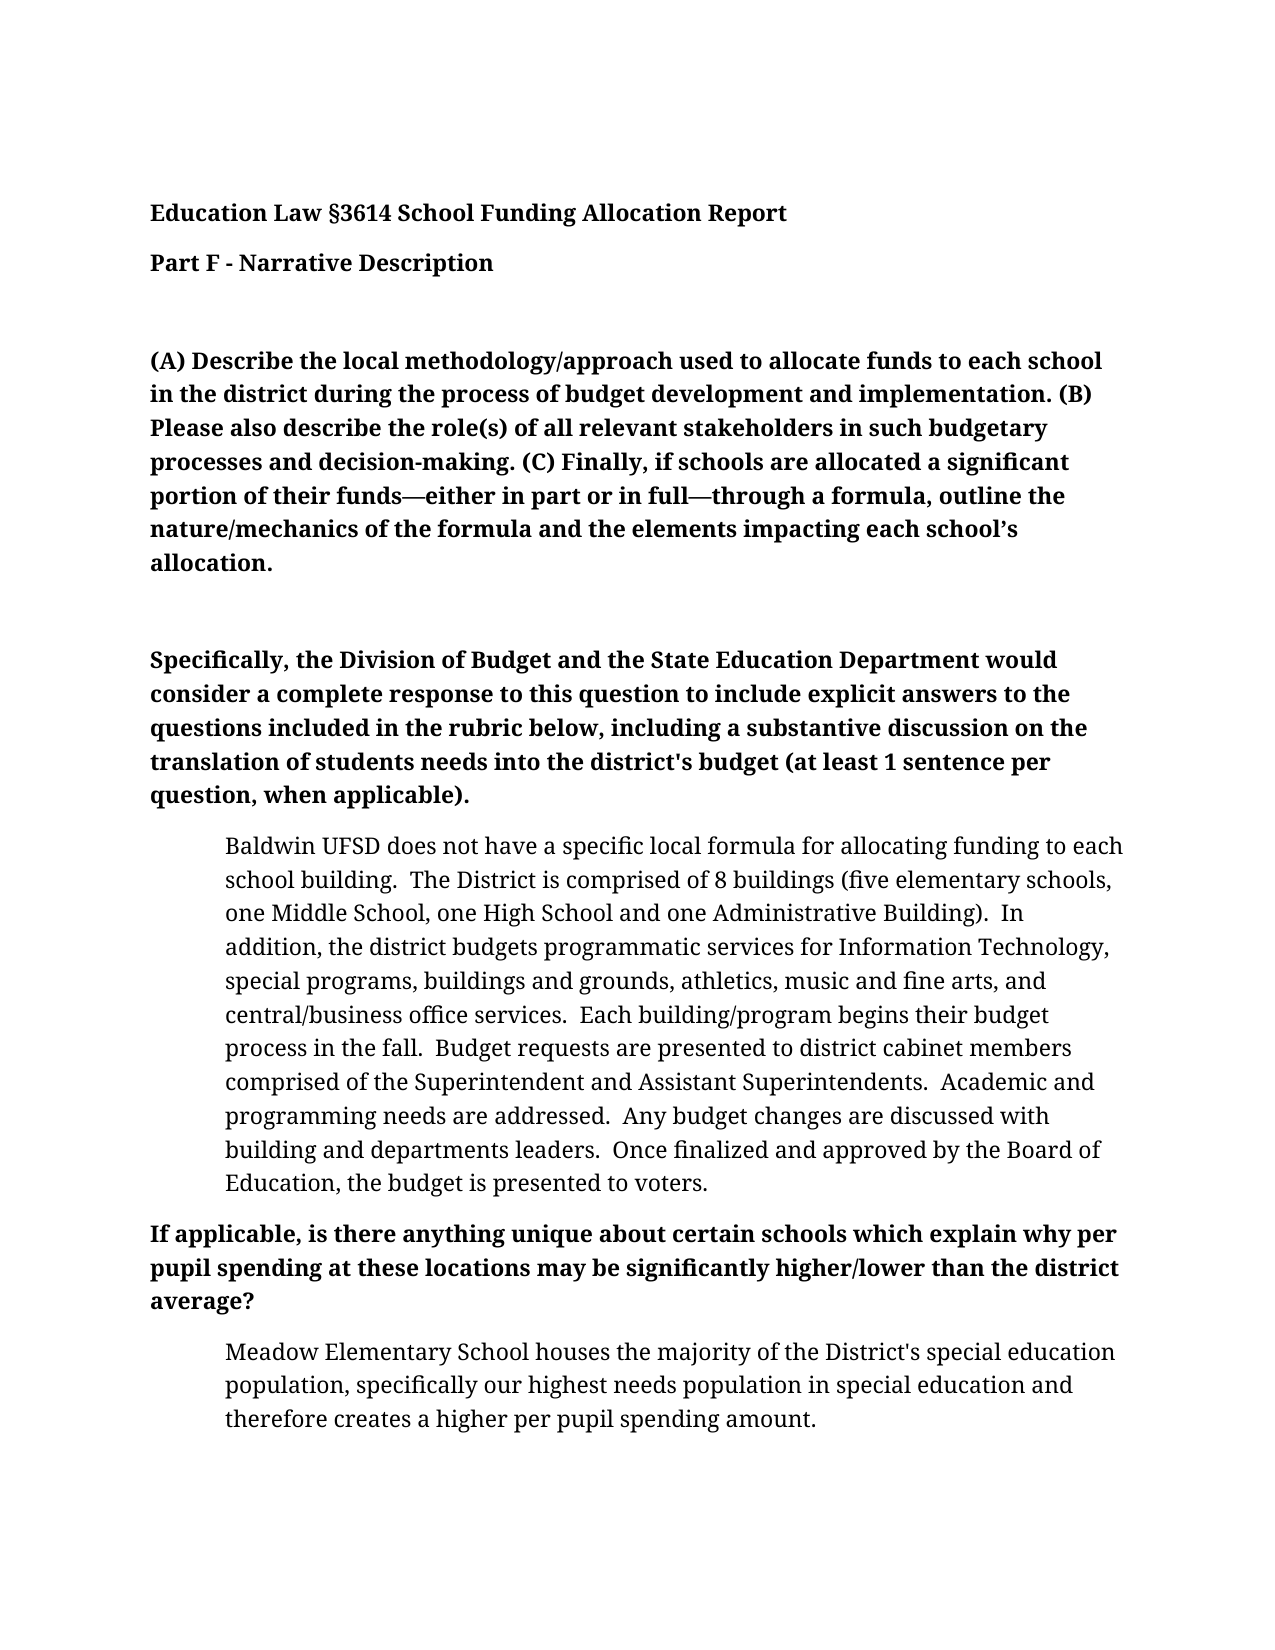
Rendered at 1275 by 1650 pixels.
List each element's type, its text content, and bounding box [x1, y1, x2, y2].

list If applicable, is there anything unique about certain schools which explain why per pupil spending at these locations may be significantly higher/lower than the district average? [150, 1218, 1125, 1316]
text Baldwin UFSD does not have a specific local formula for allocating funding to each school building. The District is comprised of 8 buildings (five elementary schools, one Middle School, one High School and one Administrative Building). In addition, the district budgets programmatic services for Information Technology, special programs, buildings and grounds, athletics, music and fine arts, and central/business office services. Each building/program begins their budget process in the fall. Budget requests are presented to district cabinet members comprised of the Superintendent and Assistant Superintendents. Academic and programming needs are addressed. Any budget changes are discussed with building and departments leaders. Once finalized and approved by the Board of Education, the budget is presented to voters. [225, 830, 1125, 1198]
list (A) Describe the local methodology/approach used to allocate funds to each school in the district during the process of budget development and implementation. (B) Please also describe the role(s) of all relevant stakeholders in such budgetary processes and decision-making. (C) Finally, if schools are allocated a significant portion of their funds—either in part or in full—through a formula, outline the nature/mechanics of the formula and the elements impacting each school’s allocation. [150, 344, 1125, 578]
text Part F - Narrative Description [150, 247, 1125, 278]
text Education Law §3614 School Funding Allocation Report [150, 197, 1125, 228]
text Meadow Elementary School houses the majority of the District's special education population, specifically our highest needs population in special education and therefore creates a higher per pupil spending amount. [225, 1336, 1125, 1434]
text Specifically, the Division of Budget and the State Education Department would consider a complete response to this question to include explicit answers to the questions included in the rubric below, including a substantive discussion on the translation of students needs into the district's budget (at least 1 sentence per question, when applicable). [150, 644, 1125, 811]
